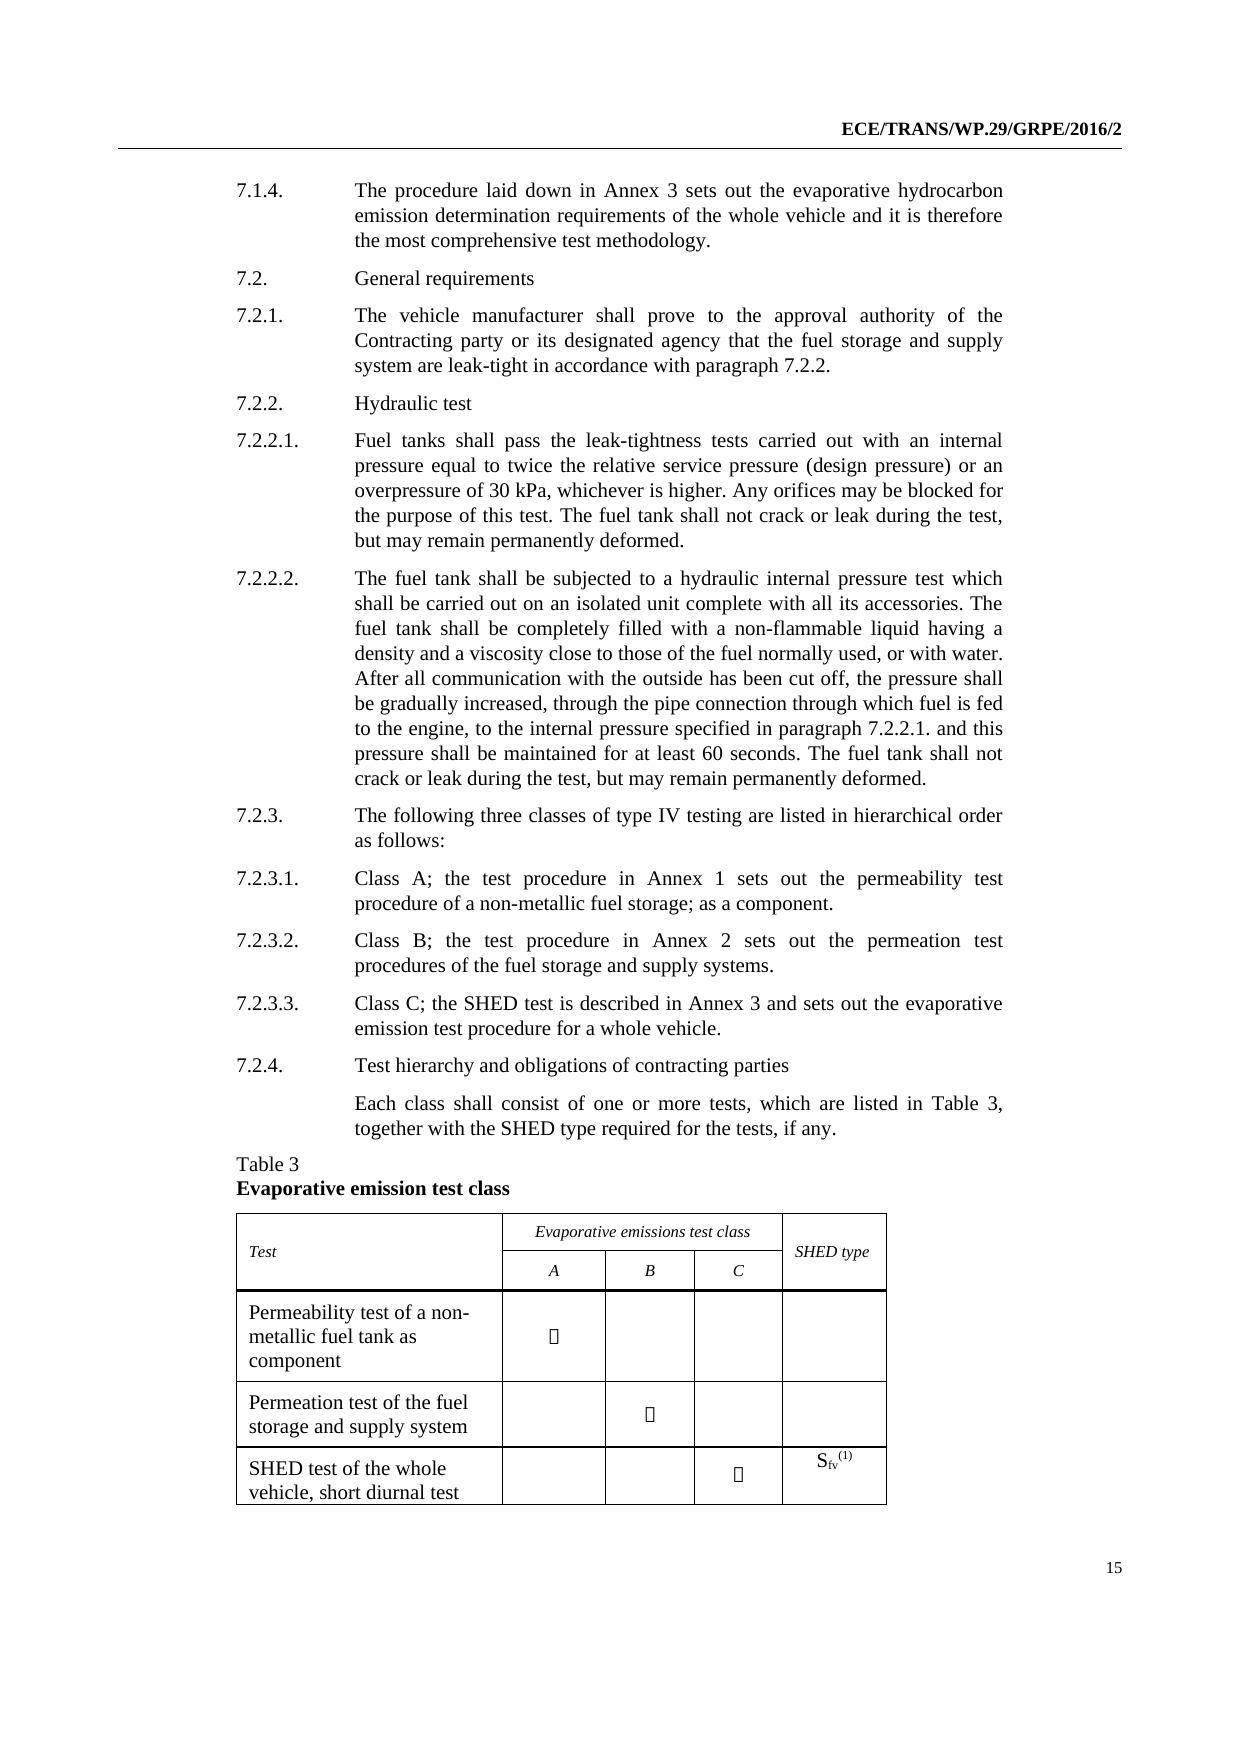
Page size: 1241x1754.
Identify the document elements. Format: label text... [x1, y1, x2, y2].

text 7.2.3.2. Class B; the test procedure in Annex 2 sets out the permeation test procedures of the fuel storage and supply systems. [236, 927, 1004, 977]
text Evaporative emission test class [236, 1176, 1122, 1200]
table_cell [503, 1448, 605, 1504]
table_cell B [606, 1251, 694, 1289]
text 7.2.2.1. Fuel tanks shall pass the leak-tightness tests carried out with an internal pressure equal to twice the relative service pressure (design pressure) or an overpressure of 30 kPa, whichever is higher. Any orifices may be blocked for the purpose of this test. The fuel tank shall not crack or leak during the test, but may remain permanently deformed. [236, 427, 1004, 552]
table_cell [237, 1448, 502, 1504]
table_header Test [237, 1214, 502, 1289]
table_header Evaporative emissions test class [503, 1214, 782, 1250]
table_cell  [606, 1382, 694, 1446]
table_cell [695, 1382, 782, 1446]
text 7.2.4. Test hierarchy and obligations of contracting parties [236, 1052, 1004, 1077]
table_cell  [503, 1292, 605, 1381]
text 7.2. General requirements [236, 265, 1004, 290]
table_cell Sfv(1) [783, 1448, 886, 1504]
text Table 3 [236, 1152, 1122, 1176]
table_cell  [695, 1448, 782, 1504]
table_cell Permeation test of the fuel storage and supply system [237, 1382, 502, 1446]
text 7.2.3.1. Class A; the test procedure in Annex 1 sets out the permeability test procedure of a non-metallic fuel storage; as a component. [236, 865, 1004, 915]
table_cell [783, 1292, 886, 1381]
table_cell [695, 1292, 782, 1381]
table_cell [606, 1292, 694, 1381]
text Each class shall consist of one or more tests, which are listed in Table 3, together with the SHED type required for the tests, if any. [354, 1090, 1004, 1140]
table_header SHED type [783, 1214, 886, 1289]
table_cell A [503, 1251, 605, 1289]
table_cell [503, 1382, 605, 1446]
table_cell [783, 1382, 886, 1446]
text 7.2.2.2. The fuel tank shall be subjected to a hydraulic internal pressure test which shall be carried out on an isolated unit complete with all its accessories. The fuel tank shall be completely filled with a non-flammable liquid having a density and a viscosity close to those of the fuel normally used, or with water. After all communication with the outside has been cut off, the pressure shall be gradually increased, through the pipe connection through which fuel is fed to the engine, to the internal pressure specified in paragraph 7.2.2.1. and this pressure shall be maintained for at least 60 seconds. The fuel tank shall not crack or leak during the test, but may remain permanently deformed. [236, 565, 1004, 790]
table_cell C [695, 1251, 782, 1289]
text 7.2.3.3. Class C; the SHED test is described in Annex 3 and sets out the evaporative emission test procedure for a whole vehicle. [236, 990, 1004, 1040]
text 7.2.1. The vehicle manufacturer shall prove to the approval authority of the Contracting party or its designated agency that the fuel storage and supply system are leak-tight in accordance with paragraph 7.2.2. [236, 302, 1004, 377]
text 7.2.3. The following three classes of type IV testing are listed in hierarchical order as follows: [236, 802, 1004, 852]
table_cell [606, 1448, 694, 1504]
table_cell Permeability test of a non-metallic fuel tank as component [237, 1292, 502, 1381]
text 7.1.4. The procedure laid down in Annex 3 sets out the evaporative hydrocarbon emission determination requirements of the whole vehicle and it is therefore the most comprehensive test methodology. [236, 177, 1004, 252]
text 7.2.2. Hydraulic test [236, 390, 1004, 415]
